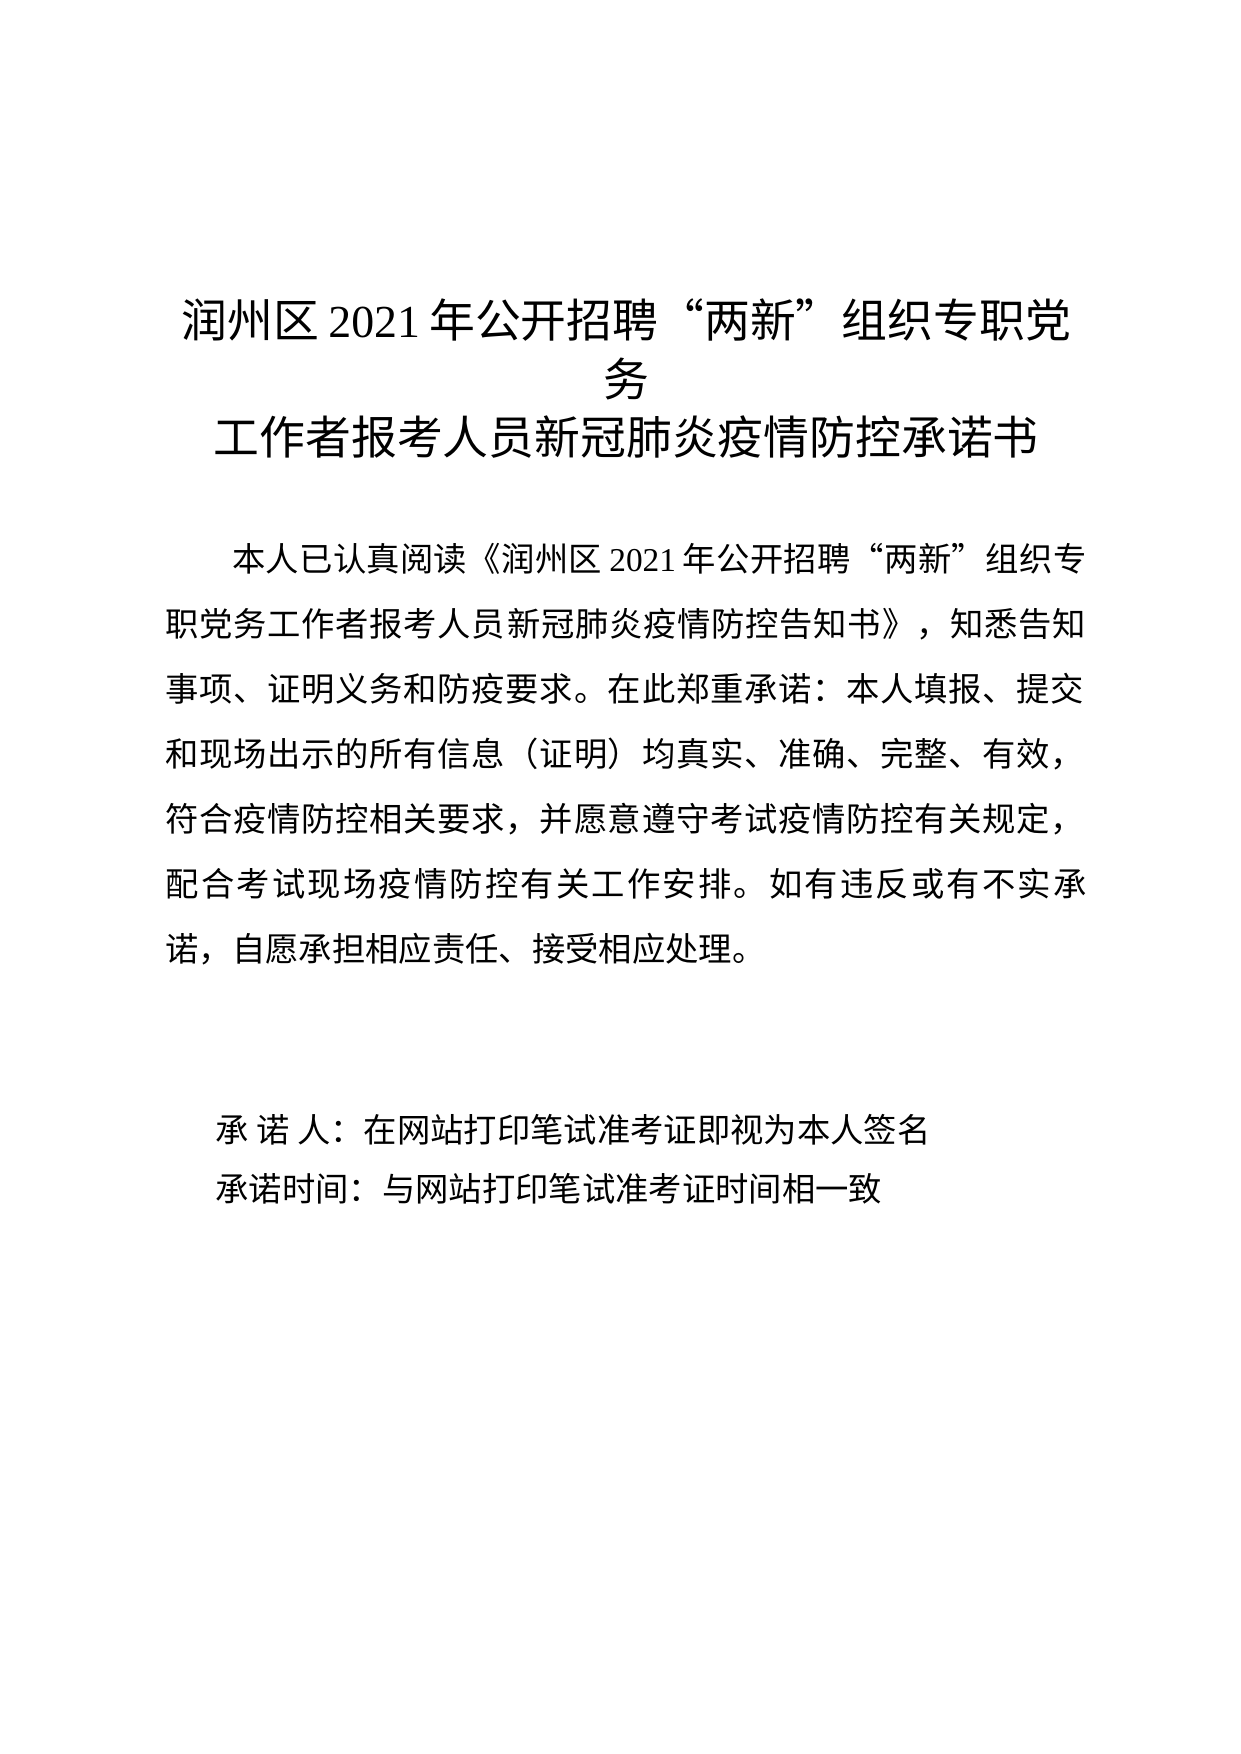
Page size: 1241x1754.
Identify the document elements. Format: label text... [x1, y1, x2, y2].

text 工作者报考人员新冠肺炎疫情防控承诺书 [165, 408, 1087, 466]
text 承 诺 人：在网站打印笔试准考证即视为本人签名 [165, 1096, 1087, 1154]
text 承诺时间：与网站打印笔试准考证时间相一致 [165, 1154, 1087, 1213]
text 润州区2021年公开招聘“两新”组织专职党务 [165, 291, 1087, 408]
text 本人已认真阅读《润州区2021年公开招聘“两新”组织专职党务工作者报考人员新冠肺炎疫情防控告知书》，知悉告知事项、证明义务和防疫要求。在此郑重承诺：本人填报、提交和现场出示的所有信息（证明）均真实、准确、完整、有效，符合疫情防控相关要求，并愿意遵守考试疫情防控有关规定，配合考试现场疫情防控有关工作安排。如有违反或有不实承诺，自愿承担相应责任、接受相应处理。 [165, 524, 1087, 979]
